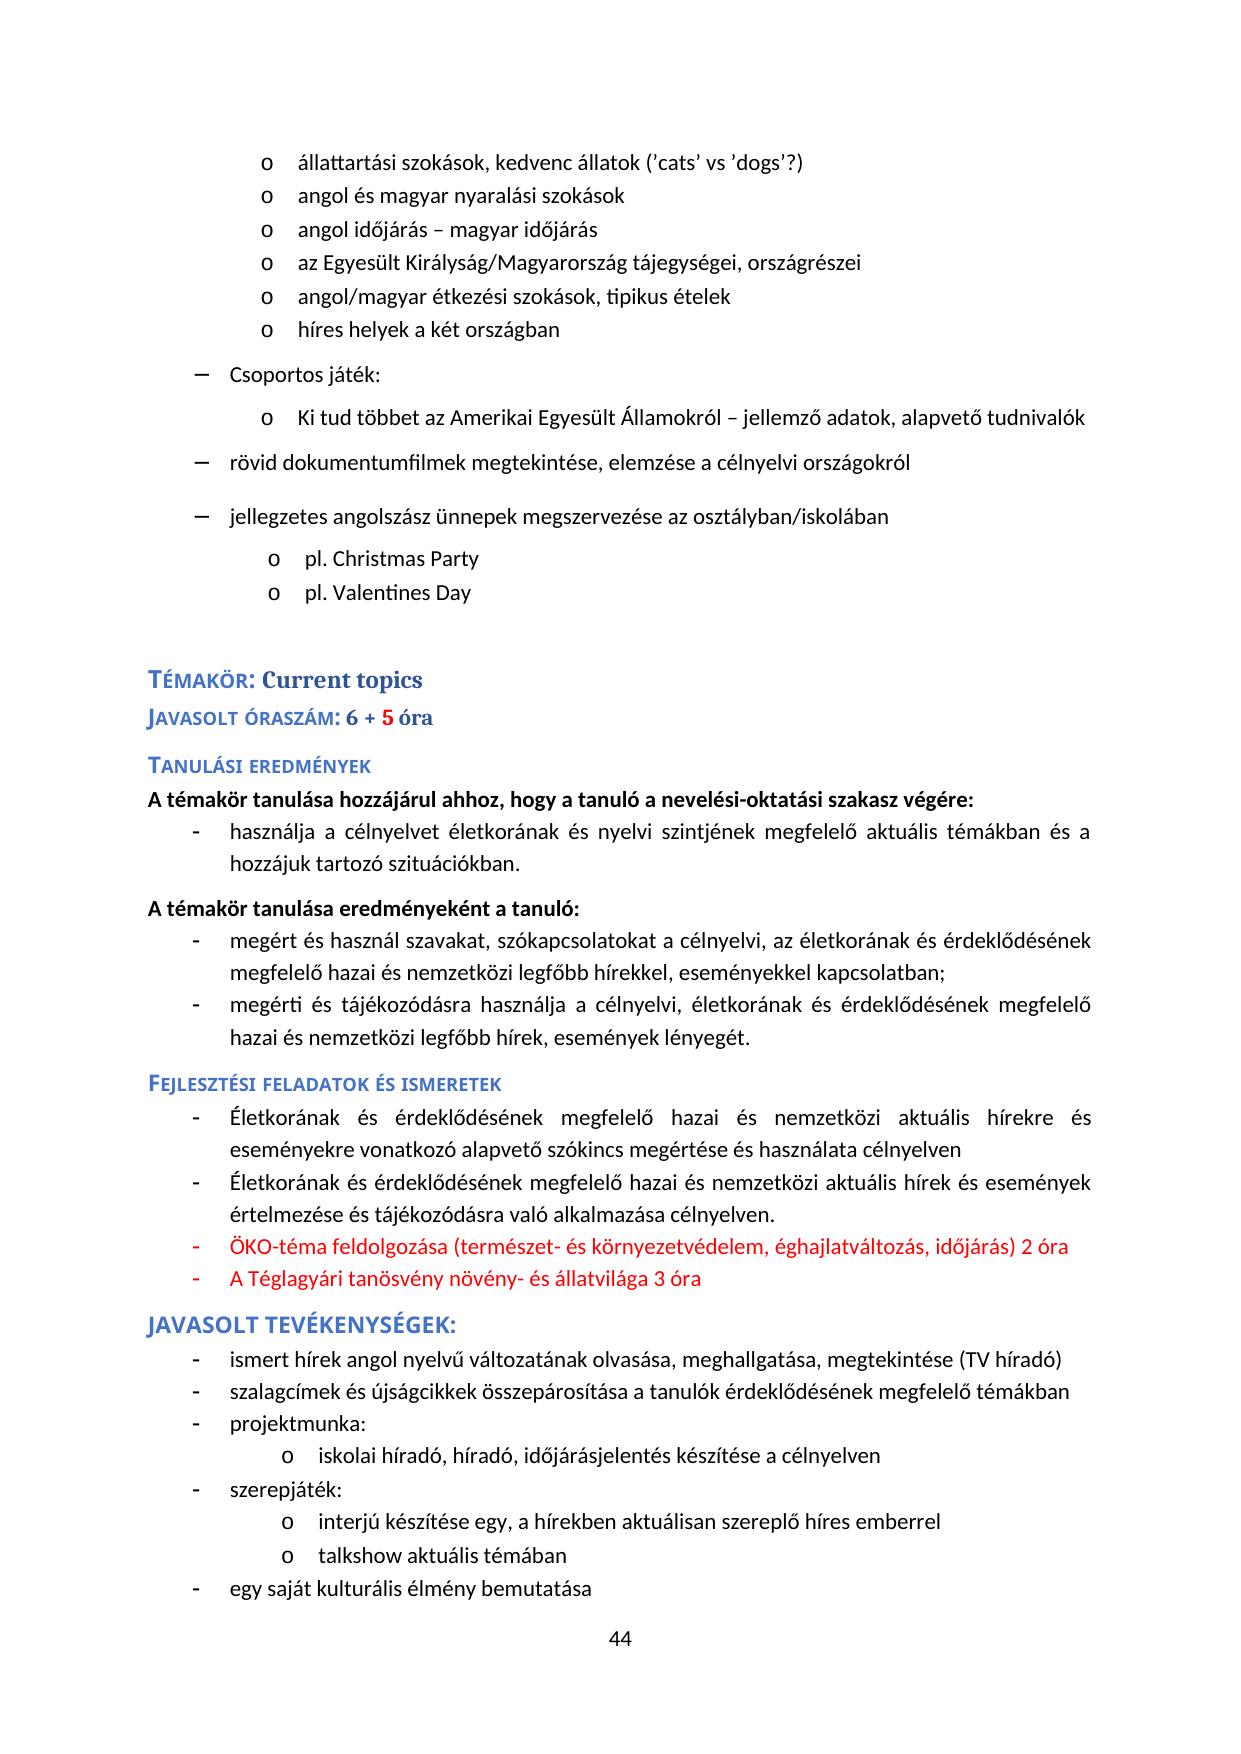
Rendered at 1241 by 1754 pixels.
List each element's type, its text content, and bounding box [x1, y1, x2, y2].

list talkshow aktuális témában [281, 1541, 1093, 1570]
list iskolai híradó, híradó, időjárásjelentés készítése a célnyelven [281, 1441, 1093, 1471]
list Életkorának és érdeklődésének megfelelő hazai és nemzetközi aktuális hírekre és eseményekre vonatkozó alapvető szókincs megértése és használata célnyelven [192, 1103, 1093, 1163]
list jellegzetes angolszász ünnepek megszervezése az osztályban/iskolában [192, 490, 1093, 537]
list projektmunka: [192, 1409, 1093, 1437]
list angol/magyar étkezési szokások, tipikus ételek [260, 282, 1093, 311]
list rövid dokumentumfilmek megtekintése, elemzése a célnyelvi országokról [192, 436, 1093, 483]
list híres helyek a két országban [260, 315, 1093, 344]
list Ki tud többet az Amerikai Egyesült Államokról – jellemző adatok, alapvető tudnivalók [260, 403, 1093, 432]
list interjú készítése egy, a hírekben aktuálisan szereplő híres emberrel [281, 1507, 1093, 1536]
subtitle JAVASOLT TEVÉKENYSÉGEK: [148, 1309, 1093, 1340]
list az Egyesült Királyság/Magyarország tájegységei, országrészei [260, 248, 1093, 277]
list pl. Christmas Party [267, 544, 1093, 573]
list szerepjáték: [192, 1475, 1093, 1503]
list ÖKO-téma feldolgozása (természet- és környezetvédelem, éghajlatváltozás, időjárás) 2 óra [192, 1232, 1093, 1260]
list használja a célnyelvet életkorának és nyelvi szintjének megfelelő aktuális témákban és a hozzájuk tartozó szituációkban. [192, 817, 1093, 877]
subtitle Tanulási eredmények [148, 749, 1093, 780]
text Javasolt óraszám: 6 + 5 óra [148, 701, 1093, 732]
list angol időjárás – magyar időjárás [260, 215, 1093, 244]
list megérti és tájékozódásra használja a célnyelvi, életkorának és érdeklődésének megfelelő hazai és nemzetközi legfőbb hírek, események lényegét. [192, 991, 1093, 1051]
text Témakör: Current topics [148, 661, 1093, 695]
list állattartási szokások, kedvenc állatok (’cats’ vs ’dogs’?) [260, 148, 1093, 177]
list Életkorának és érdeklődésének megfelelő hazai és nemzetközi aktuális hírek és események értelmezése és tájékozódásra való alkalmazása célnyelven. [192, 1168, 1093, 1228]
text A témakör tanulása eredményeként a tanuló: [148, 894, 1093, 922]
list egy saját kulturális élmény bemutatása [192, 1574, 1093, 1602]
list angol és magyar nyaralási szokások [260, 181, 1093, 210]
list megért és használ szavakat, szókapcsolatokat a célnyelvi, az életkorának és érdeklődésének megfelelő hazai és nemzetközi legfőbb hírekkel, eseményekkel kapcsolatban; [192, 926, 1093, 986]
list pl. Valentines Day [267, 578, 1093, 607]
list szalagcímek és újságcikkek összepárosítása a tanulók érdeklődésének megfelelő témákban [192, 1377, 1093, 1405]
subtitle Fejlesztési feladatok és ismeretek [148, 1067, 1093, 1099]
text A témakör tanulása hozzájárul ahhoz, hogy a tanuló a nevelési-oktatási szakasz végére: [148, 785, 1093, 813]
list A Téglagyári tanösvény növény- és állatvilága 3 óra [192, 1264, 1093, 1292]
list ismert hírek angol nyelvű változatának olvasása, meghallgatása, megtekintése (TV híradó) [192, 1345, 1093, 1373]
list Csoportos játék: [192, 349, 1093, 396]
